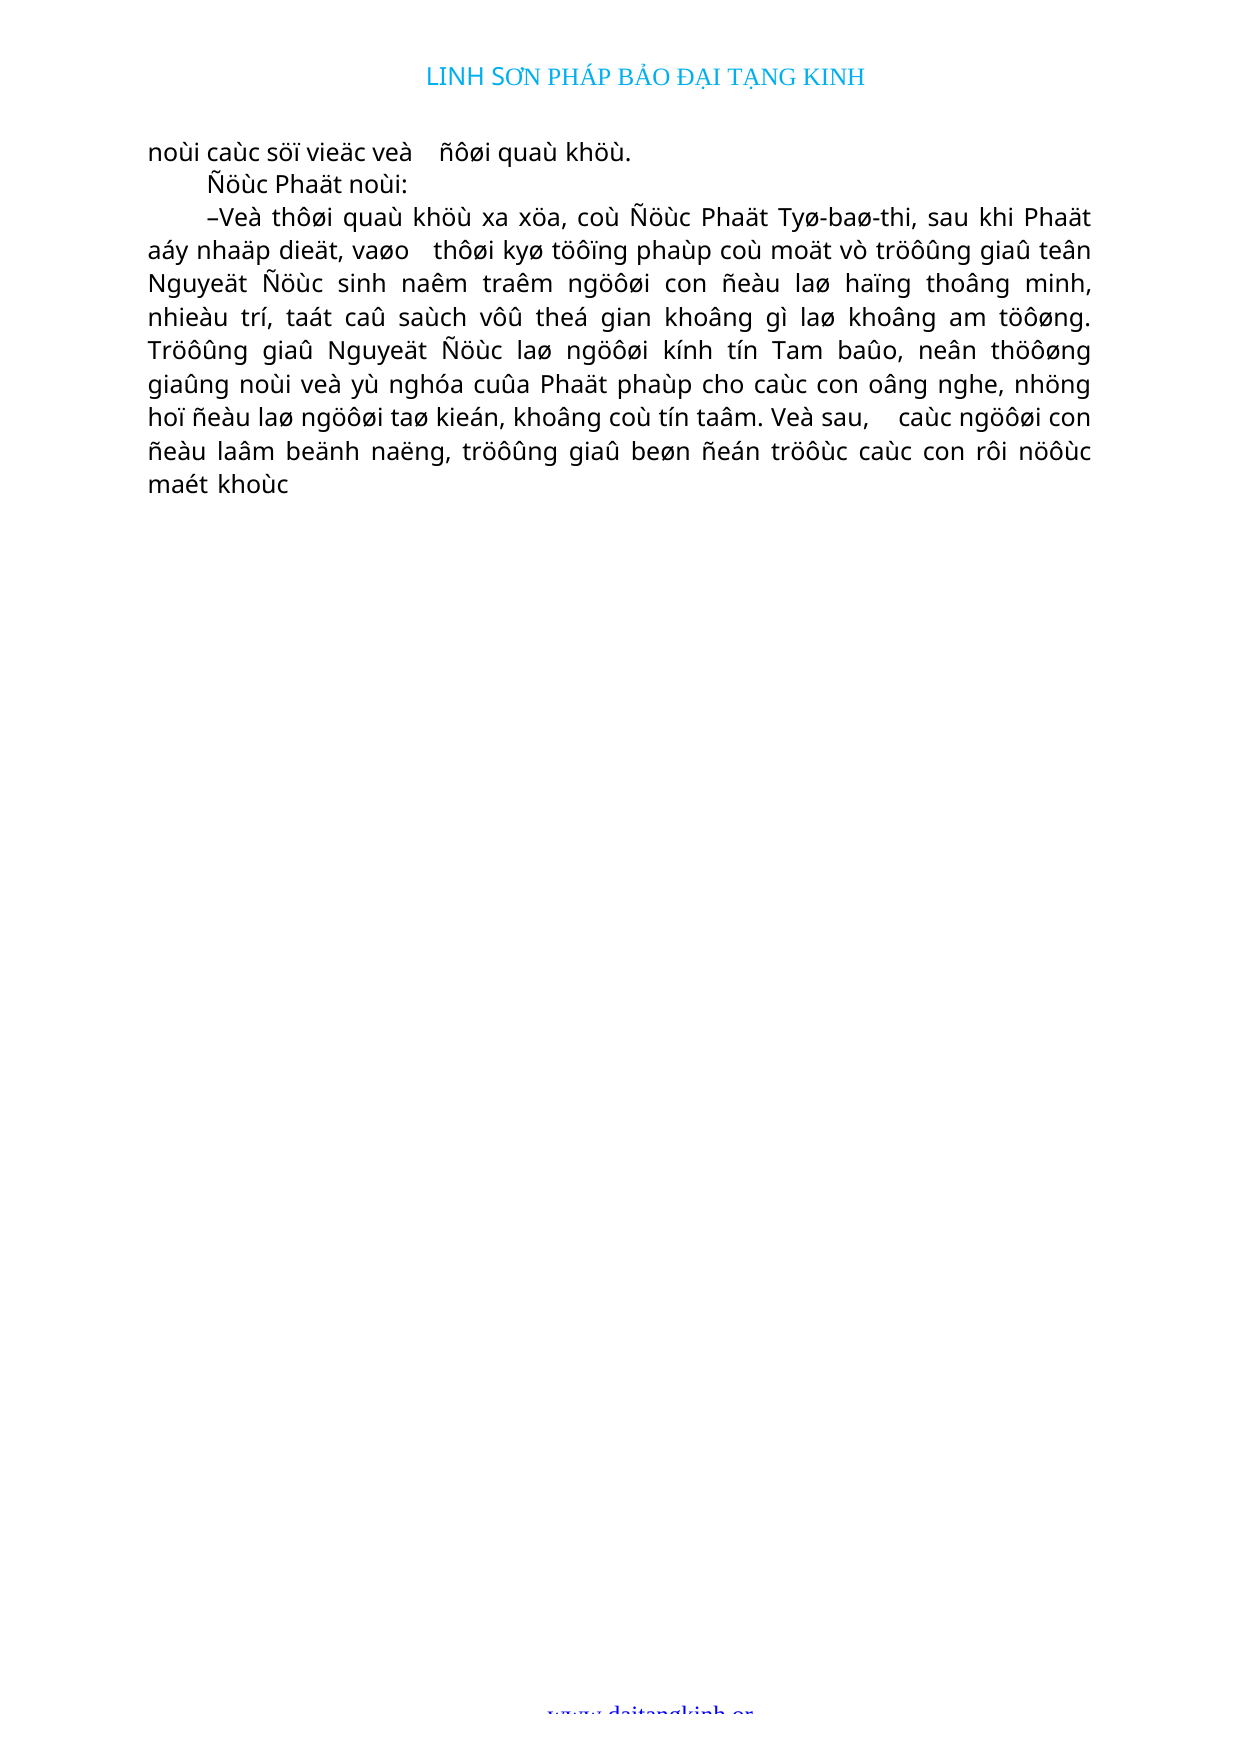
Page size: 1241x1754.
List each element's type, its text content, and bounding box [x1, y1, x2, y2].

text Ñöùc Phaät noùi: [206, 168, 1105, 200]
text –Veà thôøi quaù khöù xa xöa, coù Ñöùc Phaät Tyø-baø-thi, sau khi Phaät aáy nhaäp dieät, vaøo thôøi kyø töôïng phaùp coù moät vò tröôûng giaû teân Nguyeät Ñöùc sinh naêm traêm ngöôøi con ñeàu laø haïng thoâng minh, nhieàu trí, taát caû saùch vôû theá gian khoâng gì laø khoâng am töôøng. Tröôûng giaû Nguyeät Ñöùc laø ngöôøi kính tín Tam baûo, neân thöôøng giaûng noùi veà yù nghóa cuûa Phaät phaùp cho caùc con oâng nghe, nhöng hoï ñeàu laø ngöôøi taø kieán, khoâng coù tín taâm. Veà sau, caùc ngöôøi con ñeàu laâm beänh naëng, tröôûng giaû beøn ñeán tröôùc caùc con rôi nöôùc maét khoùc [147, 200, 1093, 501]
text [147, 135, 1093, 168]
